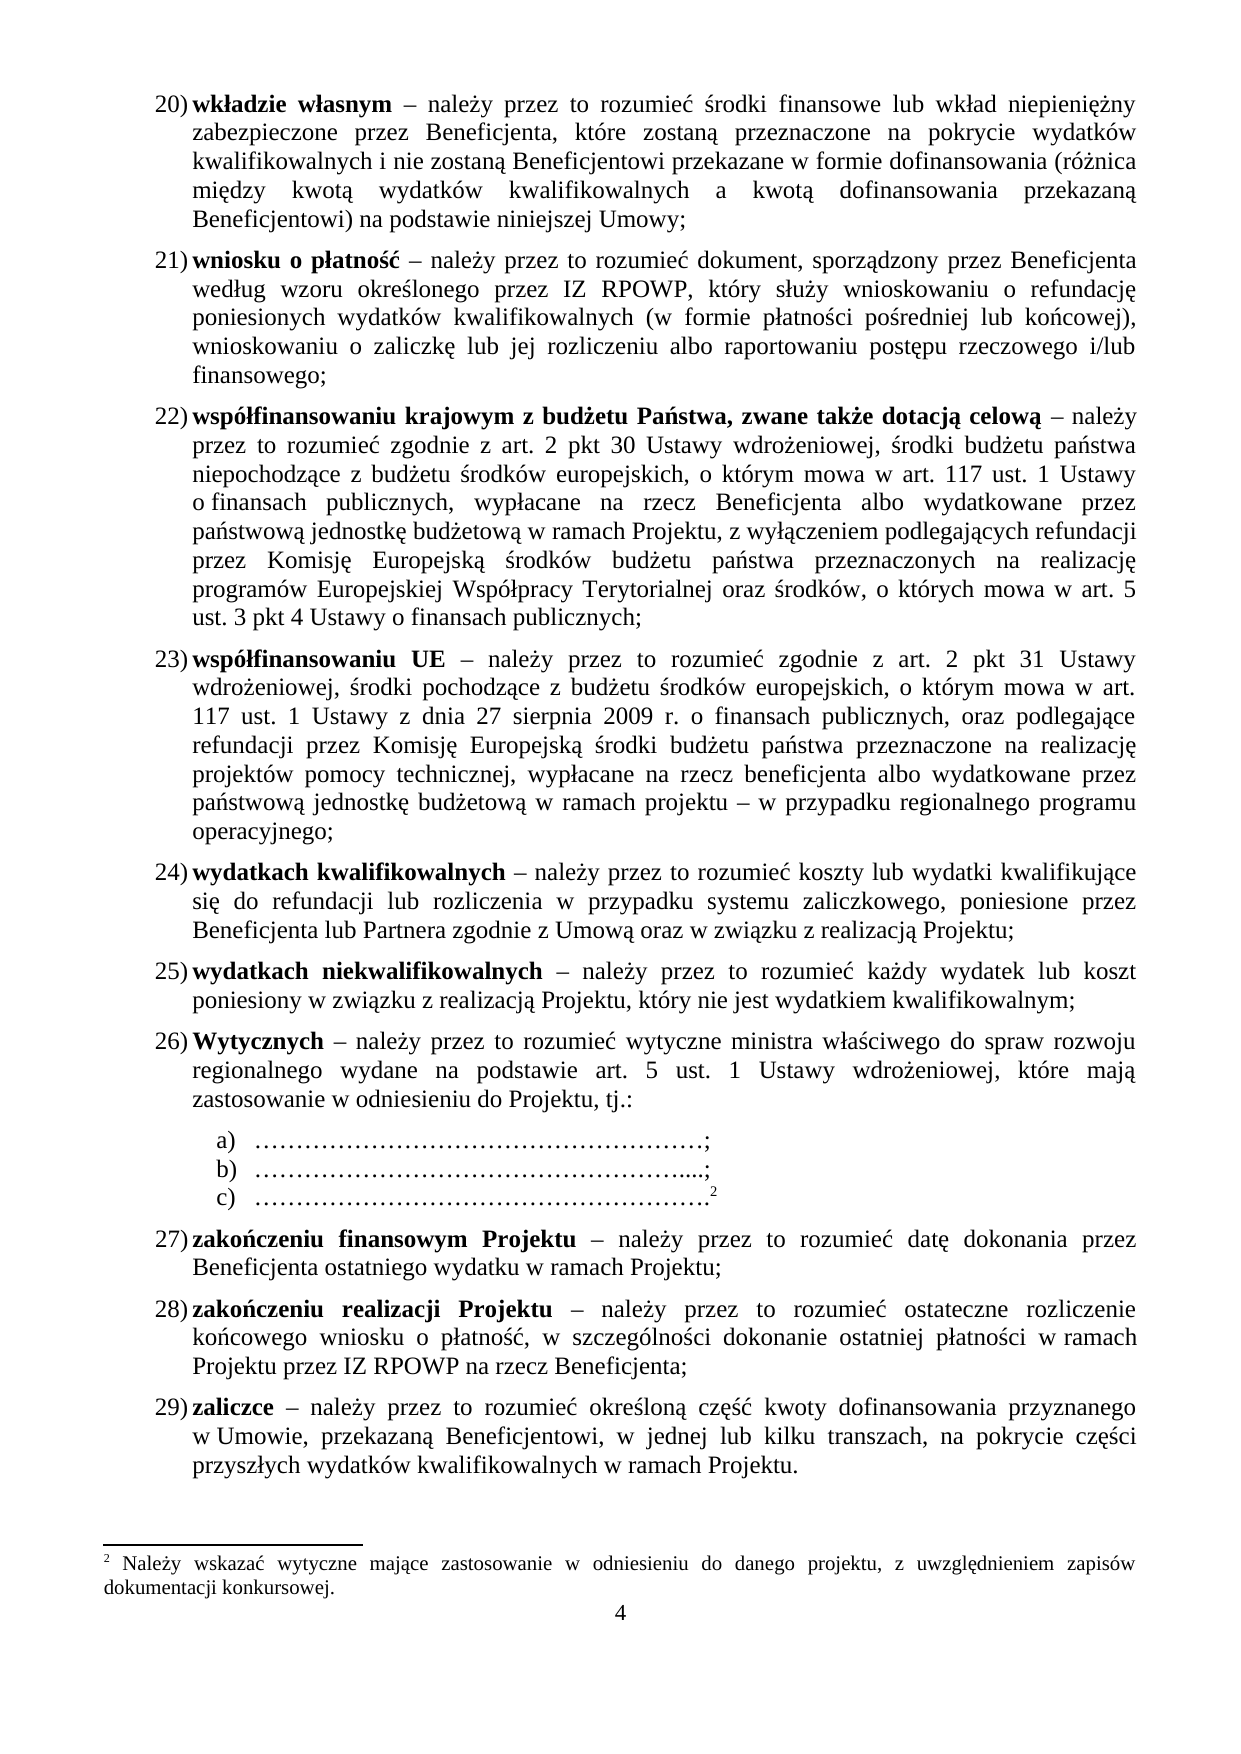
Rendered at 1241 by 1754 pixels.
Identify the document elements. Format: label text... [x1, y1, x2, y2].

list wniosku o płatność – należy przez to rozumieć dokument, sporządzony przez Beneficjenta według wzoru określonego przez IZ RPOWP, który służy wnioskowaniu o refundację poniesionych wydatków kwalifikowalnych (w formie płatności pośredniej lub końcowej), wnioskowaniu o zaliczkę lub jej rozliczeniu albo raportowaniu postępu rzeczowego i/lub finansowego; [154, 245, 1137, 389]
list wkładzie własnym – należy przez to rozumieć środki finansowe lub wkład niepieniężny zabezpieczone przez Beneficjenta, które zostaną przeznaczone na pokrycie wydatków kwalifikowalnych i nie zostaną Beneficjentowi przekazane w formie dofinansowania (różnica między kwotą wydatków kwalifikowalnych a kwotą dofinansowania przekazaną Beneficjentowi) na podstawie niniejszej Umowy; [154, 89, 1137, 232]
list współfinansowaniu krajowym z budżetu Państwa, zwane także dotacją celową – należy przez to rozumieć zgodnie z art. 2 pkt 30 Ustawy wdrożeniowej, środki budżetu państwa niepochodzące z budżetu środków europejskich, o którym mowa w art. 117 ust. 1 Ustawy o finansach publicznych, wypłacane na rzecz Beneficjenta albo wydatkowane przez państwową jednostkę budżetową w ramach Projektu, z wyłączeniem podlegających refundacji przez Komisję Europejską środków budżetu państwa przeznaczonych na realizację programów Europejskiej Współpracy Terytorialnej oraz środków, o których mowa w art. 5 ust. 3 pkt 4 Ustawy o finansach publicznych; [154, 401, 1137, 631]
list zakończeniu realizacji Projektu – należy przez to rozumieć ostateczne rozliczenie końcowego wniosku o płatność, w szczególności dokonanie ostatniej płatności w ramach Projektu przez IZ RPOWP na rzecz Beneficjenta; [154, 1294, 1137, 1380]
list ……………………………………………....; [216, 1154, 1137, 1182]
list ………………………………………………. [216, 1182, 1137, 1211]
list wydatkach niekwalifikowalnych – należy przez to rozumieć każdy wydatek lub koszt poniesiony w związku z realizacją Projektu, który nie jest wydatkiem kwalifikowalnym; [154, 956, 1137, 1014]
list zaliczce – należy przez to rozumieć określoną część kwoty dofinansowania przyznanego w Umowie, przekazaną Beneficjentowi, w jednej lub kilku transzach, na pokrycie części przyszłych wydatków kwalifikowalnych w ramach Projektu. [154, 1392, 1137, 1479]
list zakończeniu finansowym Projektu – należy przez to rozumieć datę dokonania przez Beneficjenta ostatniego wydatku w ramach Projektu; [155, 1224, 1137, 1281]
list współfinansowaniu UE – należy przez to rozumieć zgodnie z art. 2 pkt 31 Ustawy wdrożeniowej, środki pochodzące z budżetu środków europejskich, o którym mowa w art. 117 ust. 1 Ustawy z dnia 27 sierpnia 2009 r. o finansach publicznych, oraz podlegające refundacji przez Komisję Europejską środki budżetu państwa przeznaczone na realizację projektów pomocy technicznej, wypłacane na rzecz beneficjenta albo wydatkowane przez państwową jednostkę budżetową w ramach projektu – w przypadku regionalnego programu operacyjnego; [154, 644, 1137, 845]
list Wytycznych – należy przez to rozumieć wytyczne ministra właściwego do spraw rozwoju regionalnego wydane na podstawie art. 5 ust. 1 Ustawy wdrożeniowej, które mają zastosowanie w odniesieniu do Projektu, tj.: [154, 1026, 1137, 1112]
list ………………………………………………; [216, 1125, 1137, 1154]
list wydatkach kwalifikowalnych – należy przez to rozumieć koszty lub wydatki kwalifikujące się do refundacji lub rozliczenia w przypadku systemu zaliczkowego, poniesione przez Beneficjenta lub Partnera zgodnie z Umową oraz w związku z realizacją Projektu; [154, 857, 1137, 944]
